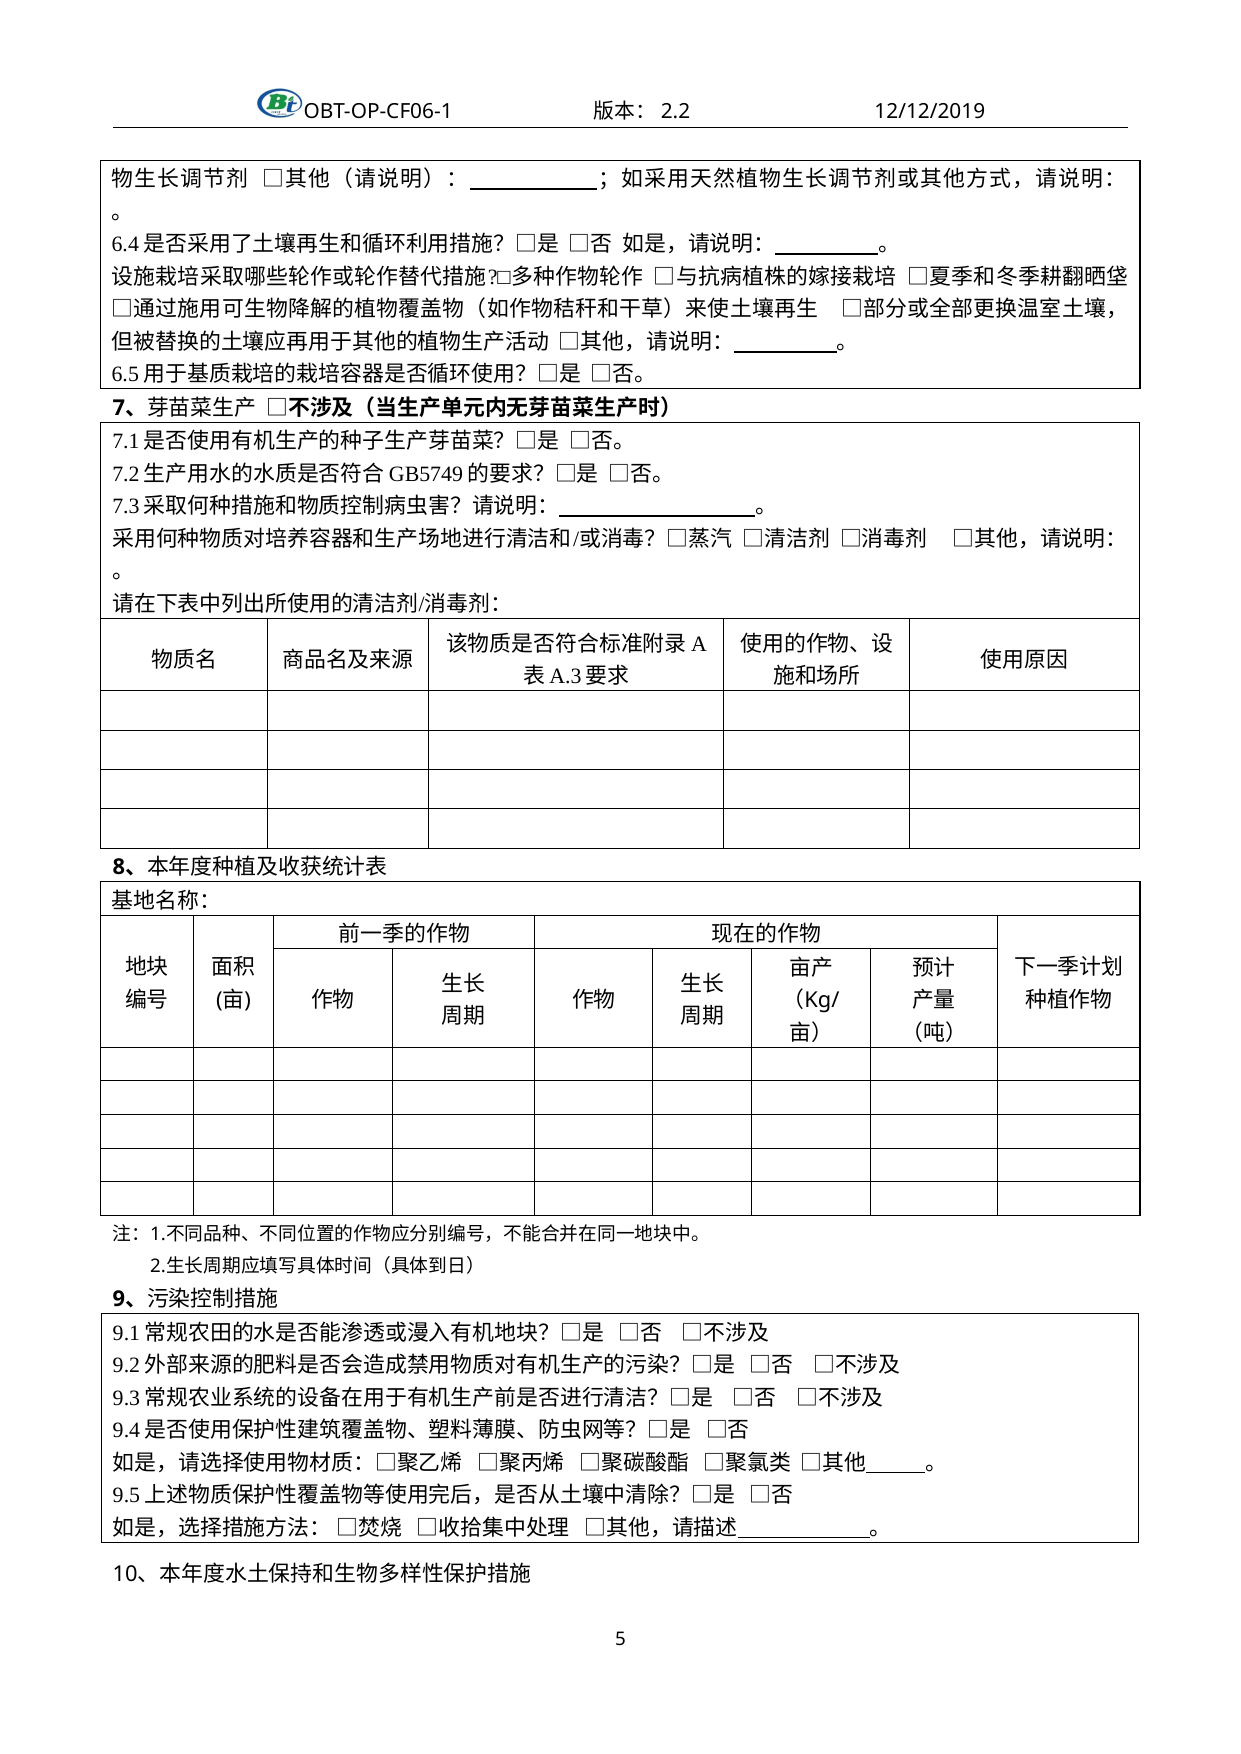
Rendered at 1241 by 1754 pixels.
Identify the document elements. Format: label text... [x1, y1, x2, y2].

table_cell [653, 1048, 751, 1080]
table_cell [393, 1182, 534, 1214]
table_cell [393, 1115, 534, 1147]
table_cell [274, 1182, 392, 1214]
table_cell [752, 1182, 870, 1214]
table_cell [429, 731, 723, 769]
table_cell [653, 1081, 751, 1114]
table_cell 作物 [535, 949, 652, 1047]
table_cell [910, 691, 1139, 729]
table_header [101, 161, 1139, 388]
table_header 基地名称： [101, 882, 1139, 915]
table_cell [752, 1048, 870, 1080]
table_cell [268, 809, 428, 848]
table_cell [101, 1182, 193, 1214]
table_cell [998, 1115, 1139, 1147]
table_cell [871, 1115, 997, 1147]
table_cell 作物 [274, 949, 392, 1047]
table_cell [101, 1115, 193, 1147]
table_cell 使用的作物、设施和场所 [724, 619, 909, 690]
table_cell [429, 770, 723, 808]
table_cell [429, 691, 723, 729]
table_cell [724, 731, 909, 769]
table_cell [101, 809, 267, 848]
table_header 7.1是否使用有机生产的种子生产芽苗菜？□是 □否。 7.2生产用水的水质是否符合GB5749的要求？□是 □否。 7.3采取何种措施和物质控制病虫害？请说明： 。 采用何种物质对培养容器和生产场地进行清洁和/或消毒？□蒸汽 □清洁剂 □消毒剂 □其他，请说明： 。 请在下表中列出所使用的清洁剂/消毒剂： [101, 423, 1139, 618]
table_cell [871, 1149, 997, 1181]
table_cell [871, 1048, 997, 1080]
table_cell [871, 1081, 997, 1114]
table_cell 物质名 [101, 619, 267, 690]
table_cell [101, 731, 267, 769]
table_cell [724, 691, 909, 729]
table_cell [653, 1182, 751, 1214]
table_cell [752, 1149, 870, 1181]
table_cell 现在的作物 [535, 916, 997, 948]
table_cell [752, 1081, 870, 1114]
table_cell [393, 1048, 534, 1080]
table_cell [910, 770, 1139, 808]
table_cell [535, 1048, 652, 1080]
table_cell [535, 1149, 652, 1181]
list 7、芽苗菜生产 □不涉及（当生产单元内无芽苗菜生产时） [112, 389, 1128, 422]
table_cell [535, 1115, 652, 1147]
table_cell [393, 1149, 534, 1181]
table_cell 下一季计划种植作物 [998, 916, 1139, 1047]
table_cell [274, 1081, 392, 1114]
table_cell [274, 1115, 392, 1147]
table_cell [194, 1182, 273, 1214]
table_cell [101, 1149, 193, 1181]
table_cell [268, 770, 428, 808]
table_cell [101, 770, 267, 808]
table_cell [101, 691, 267, 729]
table_cell [274, 1048, 392, 1080]
table_cell [194, 1115, 273, 1147]
table_cell [724, 809, 909, 848]
table_header 9.1常规农田的水是否能渗透或漫入有机地块？□是 □否 □不涉及 9.2外部来源的肥料是否会造成禁用物质对有机生产的污染？□是 □否 □不涉及 9.3常规农业系统的设备在用于有机生产前是否进行清洁？□是 □否 □不涉及 9.4是否使用保护性建筑覆盖物、塑料薄膜、防虫网等？□是 □否 如是，请选择使用物材质：□聚乙烯 □聚丙烯 □聚碳酸酯 □聚氯类 □其他 。 9.5上述物质保护性覆盖物等使用完后，是否从土壤中清除？□是 □否 如是，选择措施方法： □焚烧 □收拾集中处理 □其他，请描述 。 [102, 1314, 1138, 1542]
table_cell [998, 1182, 1139, 1214]
list 8、本年度种植及收获统计表 [112, 849, 1128, 881]
list 本年度水土保持和生物多样性保护措施 [112, 1555, 1128, 1588]
table_cell [998, 1048, 1139, 1080]
list 9、污染控制措施 [112, 1281, 1128, 1313]
table_cell [268, 731, 428, 769]
text 注：1.不同品种、不同位置的作物应分别编号，不能合并在同一地块中。 [112, 1216, 1128, 1248]
table_cell 面积 (亩) [194, 916, 273, 1047]
picture [255, 88, 304, 119]
table_cell [910, 731, 1139, 769]
table_cell [535, 1182, 652, 1214]
table_cell [724, 770, 909, 808]
table_cell [194, 1149, 273, 1181]
table_cell [535, 1081, 652, 1114]
table_cell [998, 1081, 1139, 1114]
table_cell [653, 1115, 751, 1147]
table_cell 该物质是否符合标准附录A表A.3要求 [429, 619, 723, 690]
table_cell 生长 周期 [393, 949, 534, 1047]
table_cell 生长 周期 [653, 949, 751, 1047]
table_cell [653, 1149, 751, 1181]
table_cell [429, 809, 723, 848]
list 2.生长周期应填写具体时间（具体到日） [112, 1248, 1128, 1281]
table_cell [998, 1149, 1139, 1181]
table_cell [274, 1149, 392, 1181]
table_cell 地块 编号 [101, 916, 193, 1047]
table_cell 商品名及来源 [268, 619, 428, 690]
table_cell [194, 1081, 273, 1114]
table_cell [910, 809, 1139, 848]
table_cell 前一季的作物 [274, 916, 534, 948]
table_cell 亩产 （Kg/亩） [752, 949, 870, 1047]
table_cell [101, 1081, 193, 1114]
table_cell [194, 1048, 273, 1080]
table_cell 使用原因 [910, 619, 1139, 690]
table_cell [393, 1081, 534, 1114]
table_cell [268, 691, 428, 729]
table_cell [752, 1115, 870, 1147]
table_cell [101, 1048, 193, 1080]
table_cell 预计 产量（吨） [871, 949, 997, 1047]
table_cell [871, 1182, 997, 1214]
